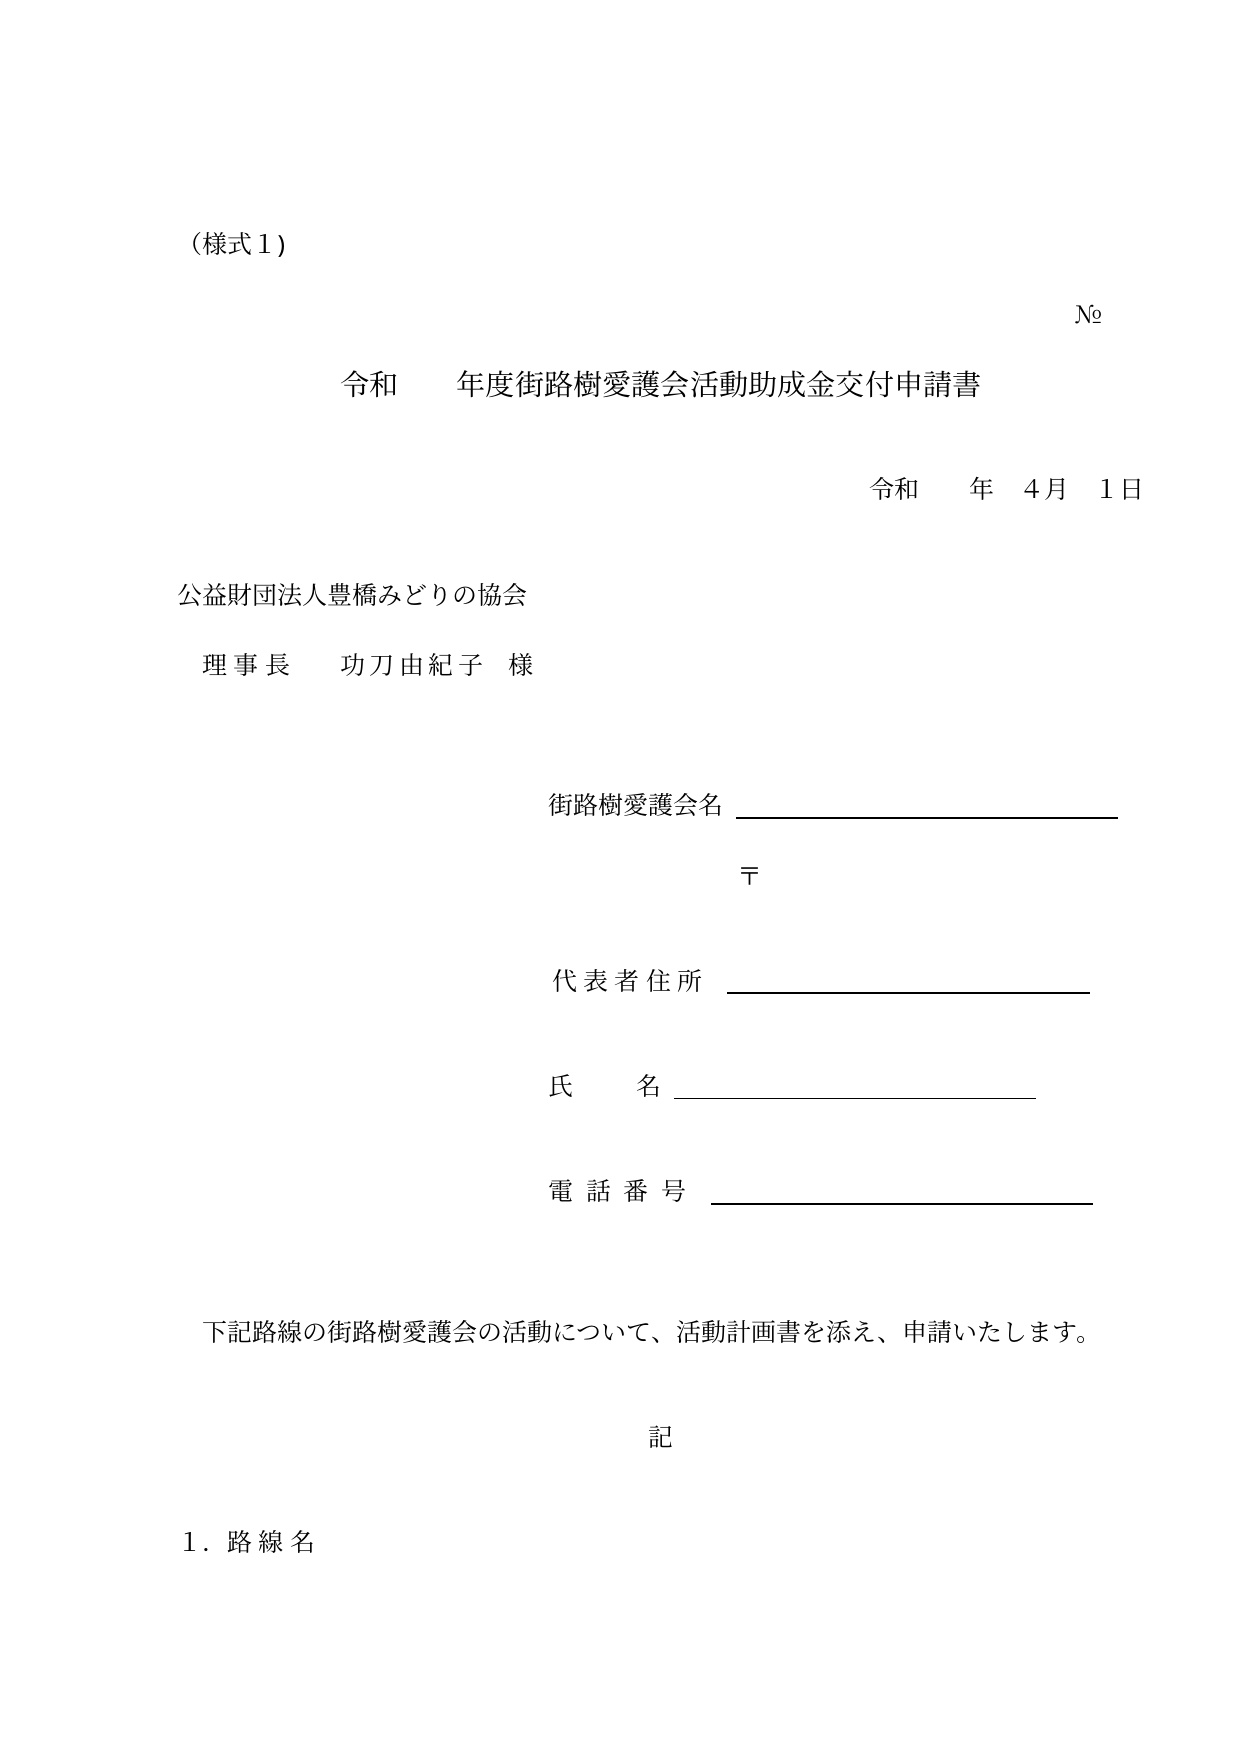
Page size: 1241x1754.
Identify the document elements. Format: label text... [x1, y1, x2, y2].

text １．路線名 [177, 1506, 1144, 1576]
text 公益財団法人豊橋みどりの協会 [177, 558, 1144, 628]
text （様式１) [177, 207, 1102, 277]
text 街路樹愛護会名 [548, 769, 1144, 839]
text 〒 [149, 839, 1144, 909]
text 記 [177, 1401, 1144, 1471]
text 下記路線の街路樹愛護会の活動について、活動計画書を添え、申請いたします。 [177, 1295, 1144, 1366]
text 令和 年 ４月 １日 [177, 453, 1144, 523]
text № [206, 277, 1102, 348]
text 代表者住所 [149, 944, 1144, 1014]
text 令和 年度街路樹愛護会活動助成金交付申請書 [177, 348, 1144, 418]
text 氏名 [548, 1050, 1133, 1120]
text 理事長 功刀由紀子 様 [177, 628, 1144, 699]
text 電話番号 [548, 1155, 1133, 1225]
